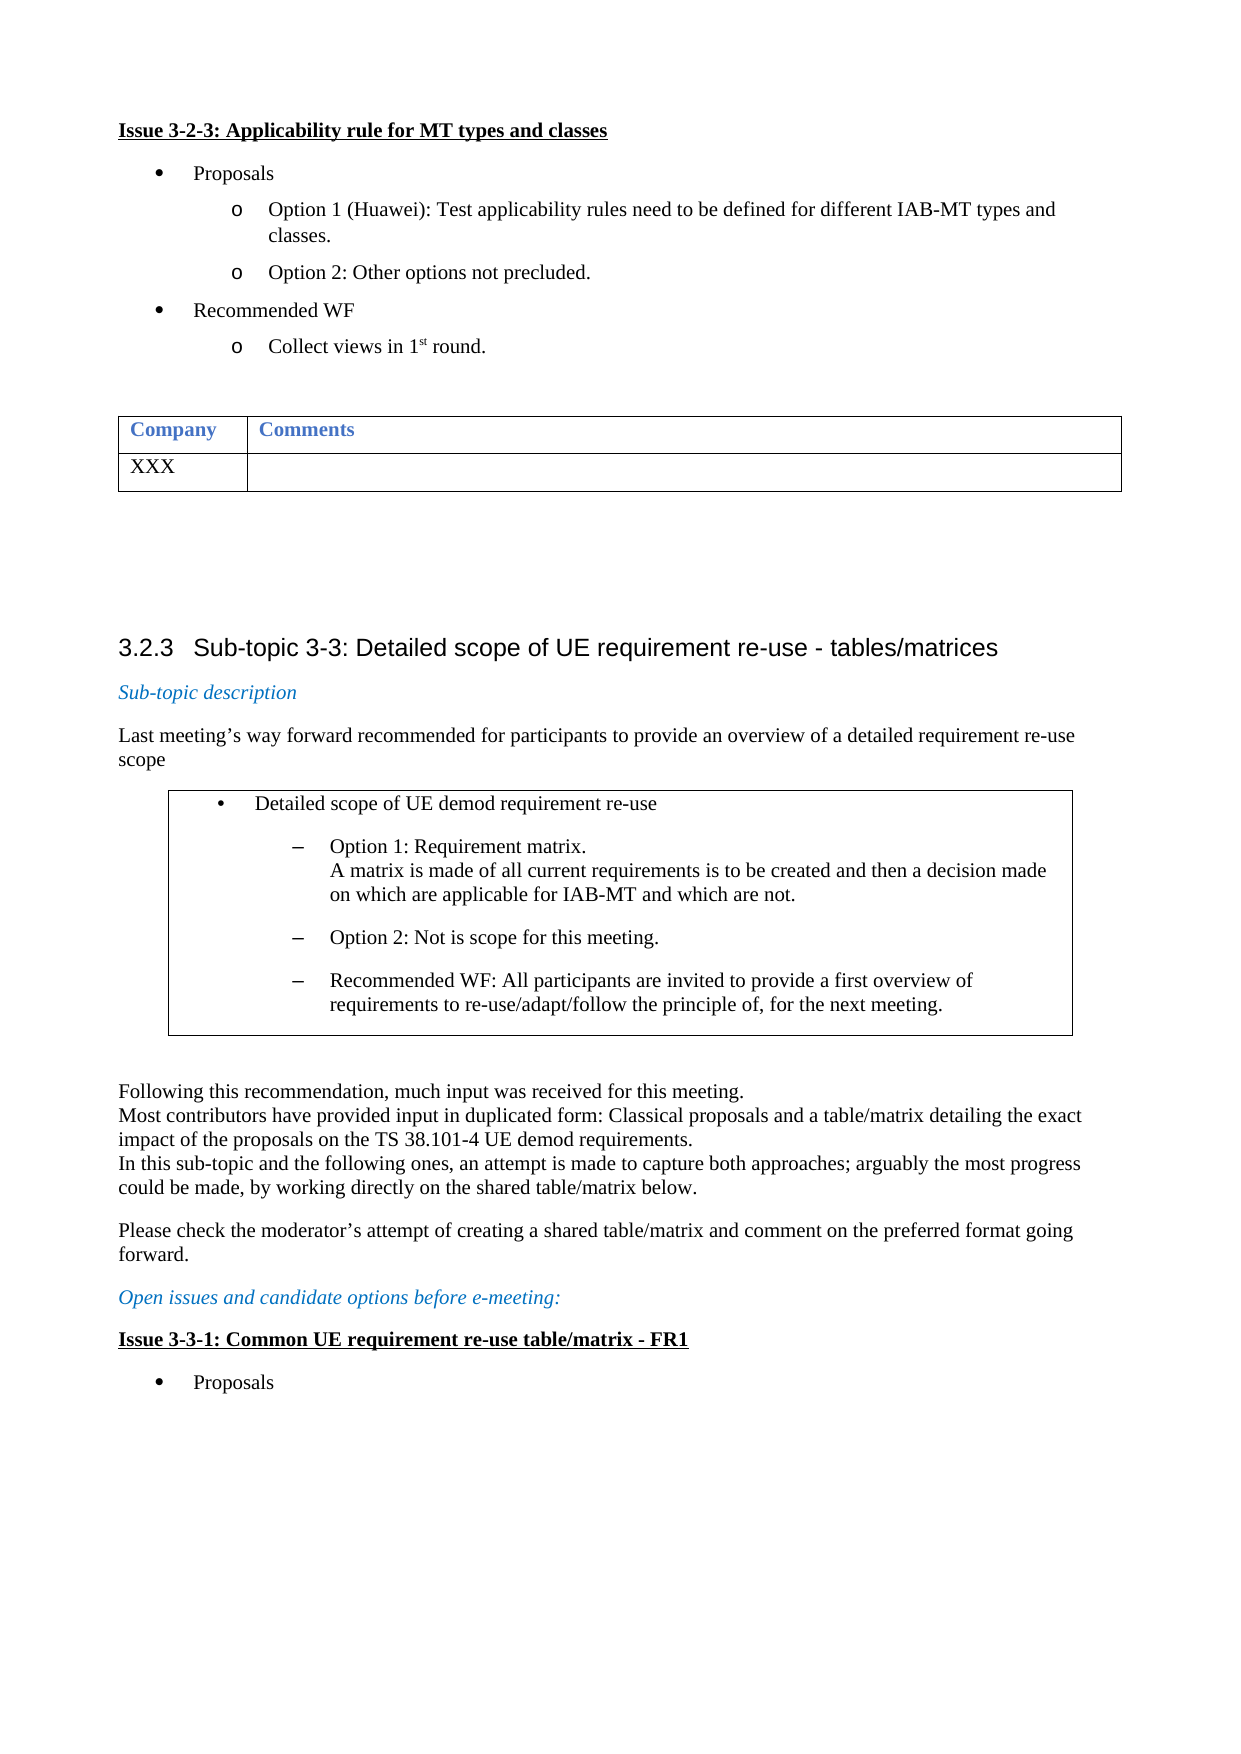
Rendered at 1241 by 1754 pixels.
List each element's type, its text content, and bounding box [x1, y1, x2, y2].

text Last meeting’s way forward recommended for participants to provide an overview of a detailed requirement re-use scope [118, 723, 1122, 771]
text Following this recommendation, much input was received for this meeting. Most contributors have provided input in duplicated form: Classical proposals and a table/matrix detailing the exact impact of the proposals on the TS 38.101-4 UE demod requirements. In this sub-topic and the following ones, an attempt is made to capture both approaches; arguably the most progress could be made, by working directly on the shared table/matrix below. [118, 1079, 1122, 1199]
table_header Comments [248, 417, 1121, 453]
list Recommended WF [156, 298, 1122, 322]
list Collect views in 1st round. [231, 334, 1122, 360]
text Please check the moderator’s attempt of creating a shared table/matrix and comment on the preferred format going forward. [118, 1218, 1122, 1266]
table_cell [248, 454, 1121, 491]
text Issue 3-2-3: Applicability rule for MT types and classes [118, 118, 1122, 142]
list Proposals [156, 1370, 1122, 1394]
text Sub-topic description [118, 680, 1122, 704]
text Issue 3-3-1: Common UE requirement re-use table/matrix - FR1 [118, 1327, 1122, 1351]
text Open issues and candidate options before e-meeting: [118, 1284, 1122, 1309]
subtitle Sub-topic 3-3: Detailed scope of UE requirement re-use - tables/matrices [118, 633, 1122, 661]
table_cell XXX [119, 454, 247, 491]
list Option 2: Other options not precluded. [231, 260, 1122, 285]
list Option 1 (Huawei): Test applicability rules need to be defined for different IAB-MT types and classes. [231, 197, 1122, 247]
list Proposals [156, 161, 1122, 185]
table_header Company [119, 417, 247, 453]
table_header Detailed scope of UE demod requirement re-use Option 1: Requirement matrix. A matrix is made of all current requirements is to be created and then a decision made on which are applicable for IAB-MT and which are not. Option 2: Not is scope for this meeting. Recommended WF: All participants are invited to provide a first overview of requirements to re-use/adapt/follow the principle of, for the next meeting. [169, 791, 1072, 1035]
